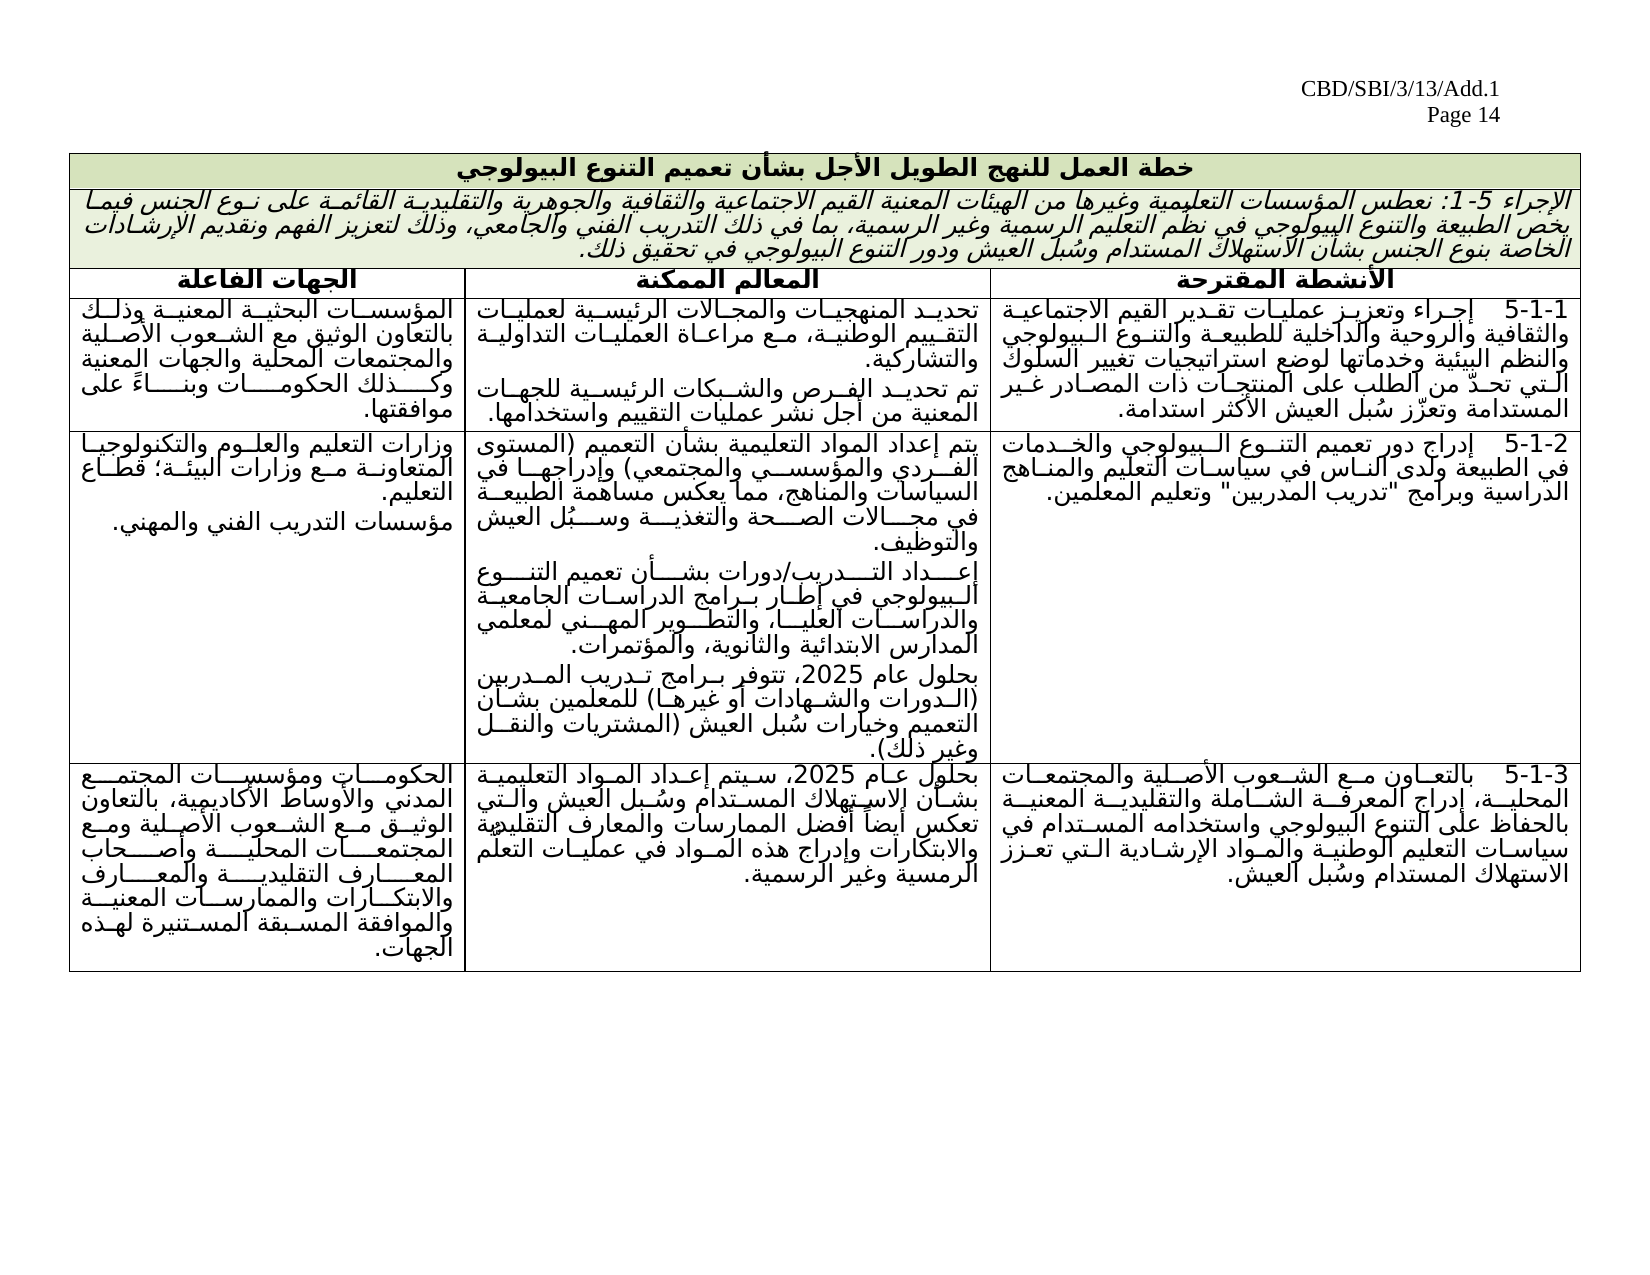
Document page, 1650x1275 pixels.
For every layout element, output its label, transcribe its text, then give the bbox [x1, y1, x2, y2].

table_cell تحديد المنهجيات والمجالات الرئيسية لعمليات التقييم الوطنية، مع مراعاة العمليات التداولية والتشاركية. تم تحديد الفرص والشبكات الرئيسية للجهات المعنية من أجل نشر عمليات التقييم واستخدامها. [466, 299, 990, 431]
table_cell وزارات التعليم والعلوم والتكنولوجيا المتعاونة مع وزارات البيئة؛ قطاع التعليم. مؤسسات التدريب الفني والمهني. [70, 432, 464, 763]
table_cell 5-1-1 إجراء وتعزيز عمليات تقدير القيم الاجتماعية والثقافية والروحية والداخلية للطبيعة والتنوع البيولوجي والنظم البيئية وخدماتها لوضع استراتيجيات تغيير السلوك التي تحدّ من الطلب على المنتجات ذات المصادر غير المستدامة وتعزّز سُبل العيش الأكثر استدامة. [991, 299, 1580, 431]
table_cell 5-1-2 إدراج دور تعميم التنوع البيولوجي والخدمات في الطبيعة ولدى الناس في سياسات التعليم والمناهج الدراسية وبرامج "تدريب المدربين" وتعليم المعلمين. [991, 432, 1580, 763]
table_cell الجهات الفاعلة [70, 269, 464, 298]
table_cell الإجراء 5-1: نعطس المؤسسات التعليمية وغيرها من الهيئات المعنية القيم الاجتماعية والثقافية والجوهرية والتقليدية القائمة على نوع الجنس فيما يخص الطبيعة والتنوع البيولوجي في نظُم التعليم الرسمية وغير الرسمية، بما في ذلك التدريب الفني والجامعي، وذلك لتعزيز الفهم ونقديم الإرشادات الخاصة بنوع الجنس بشأن الاستهلاك المستدام وسُبل العيش ودور التنوع البيولوجي في تحقيق ذلك. [70, 190, 1580, 268]
table_cell الأنشطة المقترحة [991, 269, 1580, 298]
table_cell المعالم الممكنة [466, 269, 990, 298]
table_cell بحلول عام 2025، سيتم إعداد المواد التعليمية بشأن الاستهلاك المستدام وسُبل العيش والتي تعكس أيضاً أفضل الممارسات والمعارف التقليدية والابتكارات وإدراج هذه المواد في عمليات التعلُّم الرمسية وغير الرسمية. [466, 764, 990, 971]
table_cell يتم إعداد المواد التعليمية بشأن التعميم (المستوى الفردي والمؤسسي والمجتمعي) وإدراجها في السياسات والمناهج، مما يعكس مساهمة الطبيعة في مجالات الصحة والتغذية وسبُل العيش والتوظيف. إعداد التدريب/دورات بشأن تعميم التنوع البيولوجي في إطار برامج الدراسات الجامعية والدراسات العليا، والتطوير المهني لمعلمي المدارس الابتدائية والثانوية، والمؤتمرات. بحلول عام 2025، تتوفر برامج تدريب المدربين (الدورات والشهادات أو غيرها) للمعلمين بشأن التعميم وخيارات سُبل العيش (المشتريات والنقل وغير ذلك). [466, 432, 990, 763]
table_cell 5-1-3 بالتعاون مع الشعوب الأصلية والمجتمعات المحلية، إدراج المعرفة الشاملة والتقليدية المعنية بالحفاظ على التنوع البيولوجي واستخدامه المستدام في سياسات التعليم الوطنية والمواد الإرشادية التي تعزز الاستهلاك المستدام وسُبل العيش. [991, 764, 1580, 971]
table_header خطة العمل للنهج الطويل الأجل بشأن تعميم التنوع البيولوجي [70, 154, 1580, 188]
table_cell المؤسسات البحثية المعنية وذلك بالتعاون الوثيق مع الشعوب الأصلية والمجتمعات المحلية والجهات المعنية وكذلك الحكومات وبناءً على موافقتها. [70, 299, 464, 431]
table_cell الحكومات ومؤسسات المجتمع المدني والأوساط الأكاديمية، بالتعاون الوثيق مع الشعوب الأصلية ومع المجتمعات المحلية وأصحاب المعارف التقليدية والمعارف والابتكارات والممارسات المعنية والموافقة المسبقة المستنيرة لهذه الجهات. [70, 764, 464, 971]
